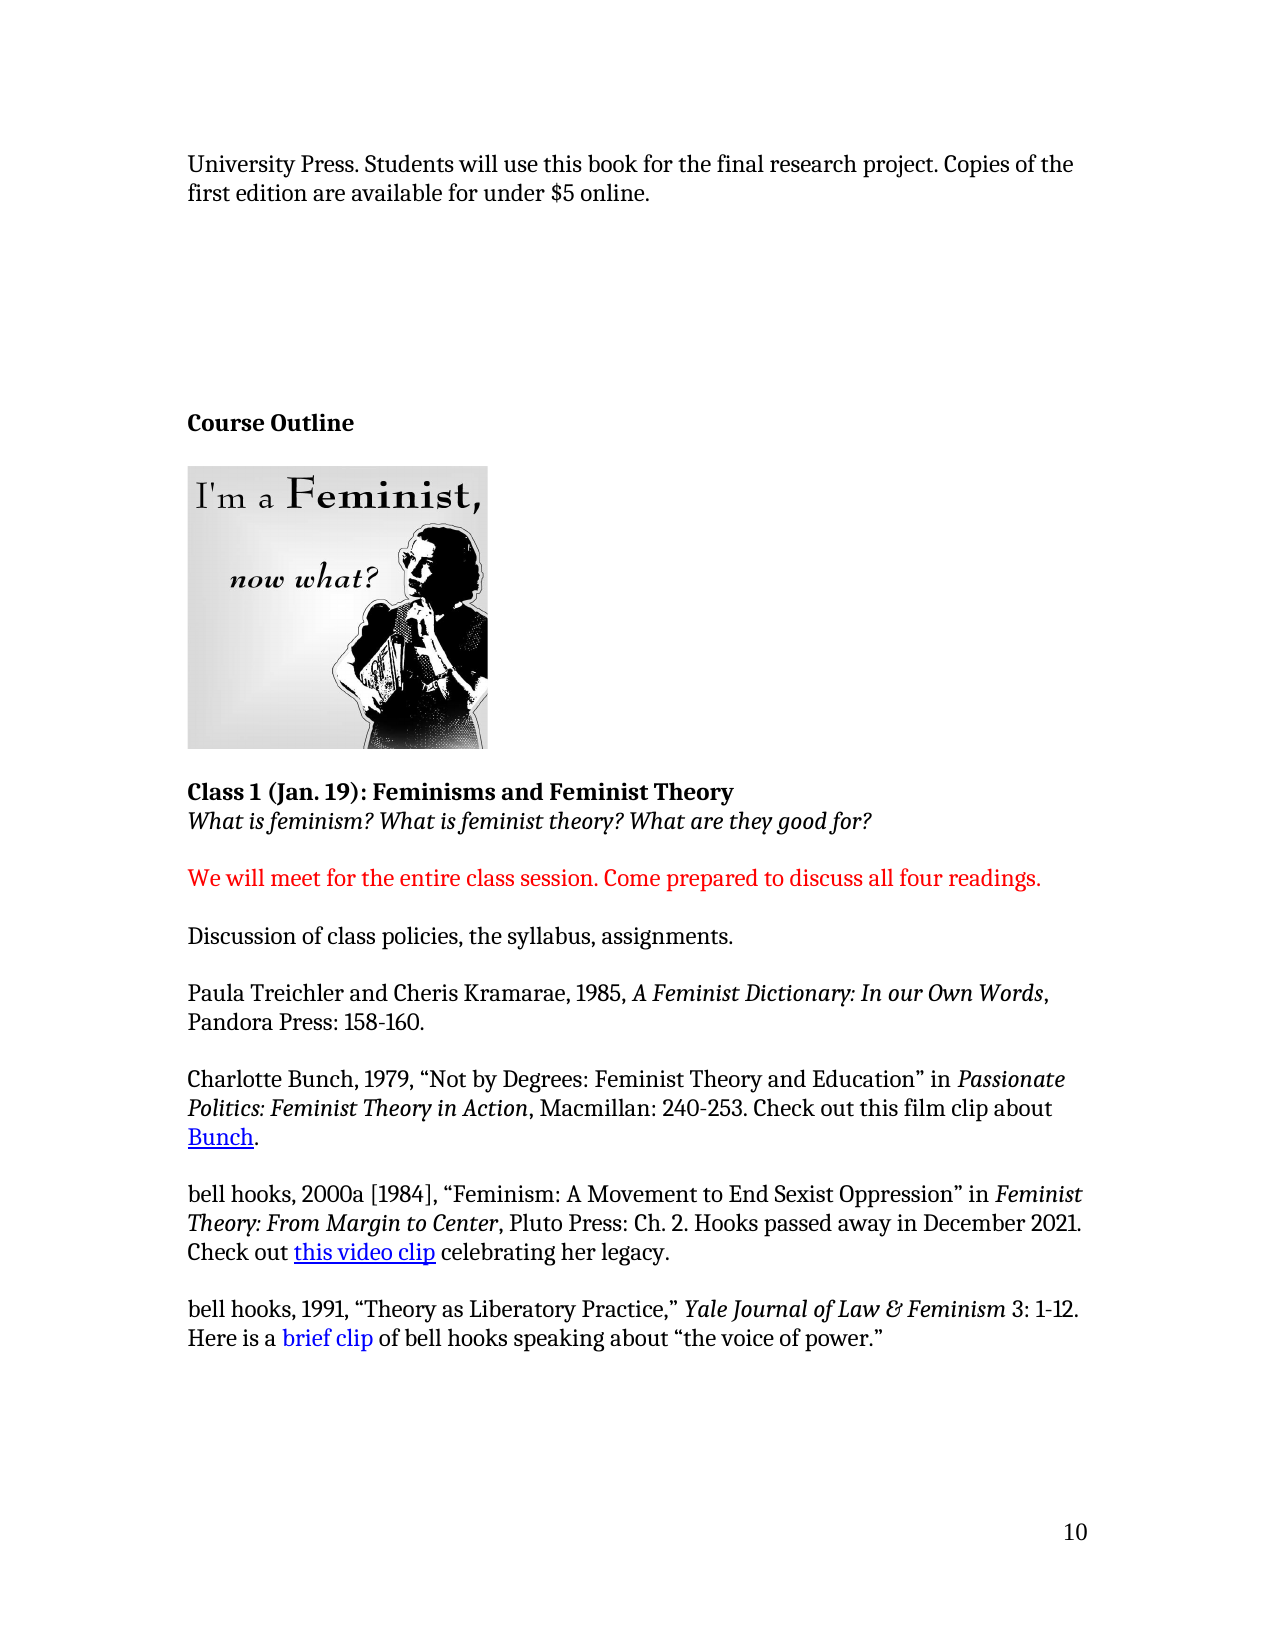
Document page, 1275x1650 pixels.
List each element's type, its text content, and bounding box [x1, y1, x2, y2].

picture [187, 466, 488, 749]
text What is feminism? What is feminist theory? What are they good for? [187, 807, 1087, 835]
text Course Outline [187, 409, 1087, 437]
text Discussion of class policies, the syllabus, assignments. [187, 922, 1087, 950]
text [187, 150, 1087, 207]
text bell hooks, 2000a [1984], “Feminism: A Movement to End Sexist Oppression” in Feminist Theory: From Margin to Center, Pluto Press: Ch. 2. Hooks passed away in December 2021. Check out this video clip celebrating her legacy. [187, 1180, 1087, 1267]
text Charlotte Bunch, 1979, “Not by Degrees: Feminist Theory and Education” in Passionate Politics: Feminist Theory in Action, Macmillan: 240-253. Check out this film clip about Bunch. [187, 1065, 1087, 1152]
text We will meet for the entire class session. Come prepared to discuss all four readings. [187, 864, 1087, 893]
text Here is a brief clip of bell hooks speaking about “the voice of power.” [187, 1324, 1087, 1353]
text Class 1 (Jan. 19): Feminisms and Feminist Theory [187, 778, 1087, 807]
text bell hooks, 1991, “Theory as Liberatory Practice,” Yale Journal of Law & Feminism 3: 1-12. [187, 1295, 1087, 1324]
text Paula Treichler and Cheris Kramarae, 1985, A Feminist Dictionary: In our Own Words, Pandora Press: 158-160. [187, 979, 1087, 1037]
